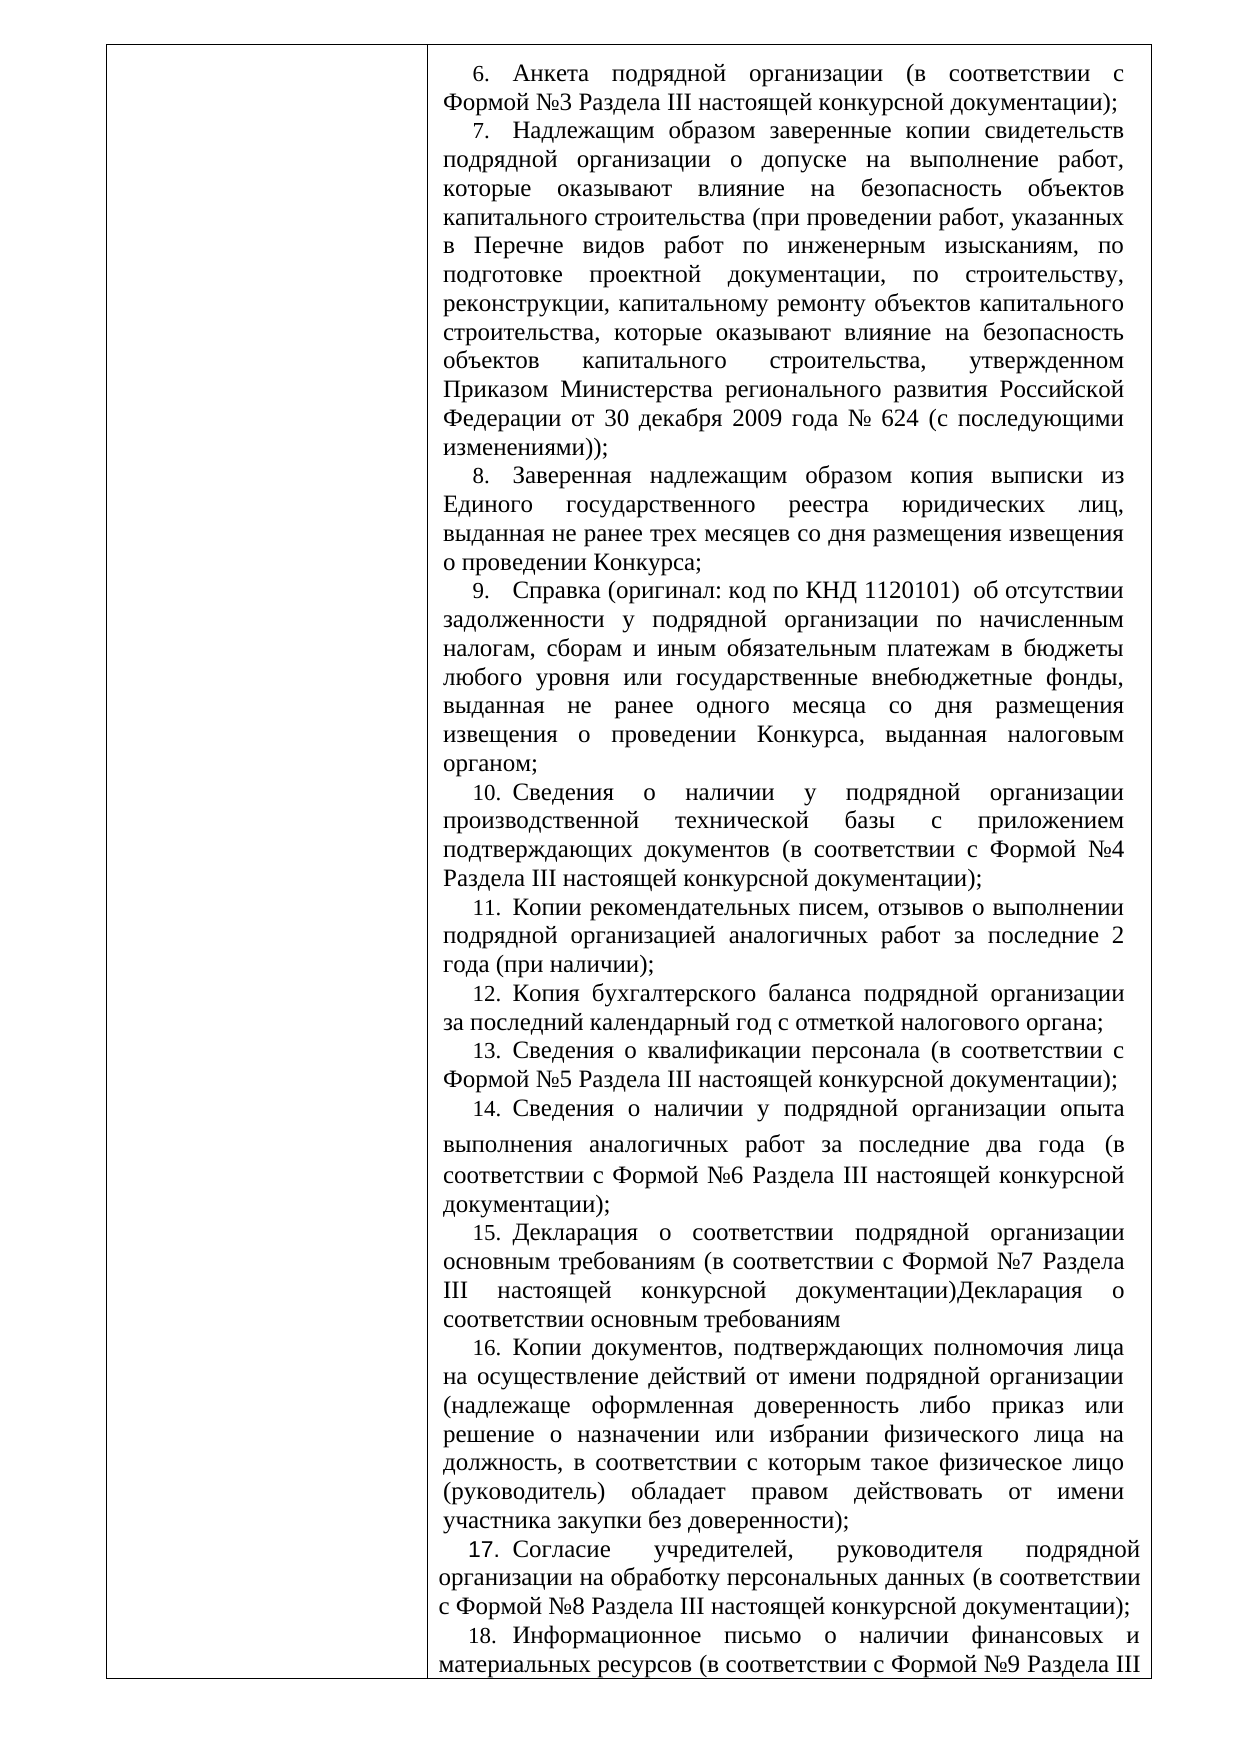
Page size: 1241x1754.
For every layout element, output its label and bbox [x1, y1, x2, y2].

table_cell [428, 45, 1151, 1677]
table_cell [107, 45, 427, 1677]
